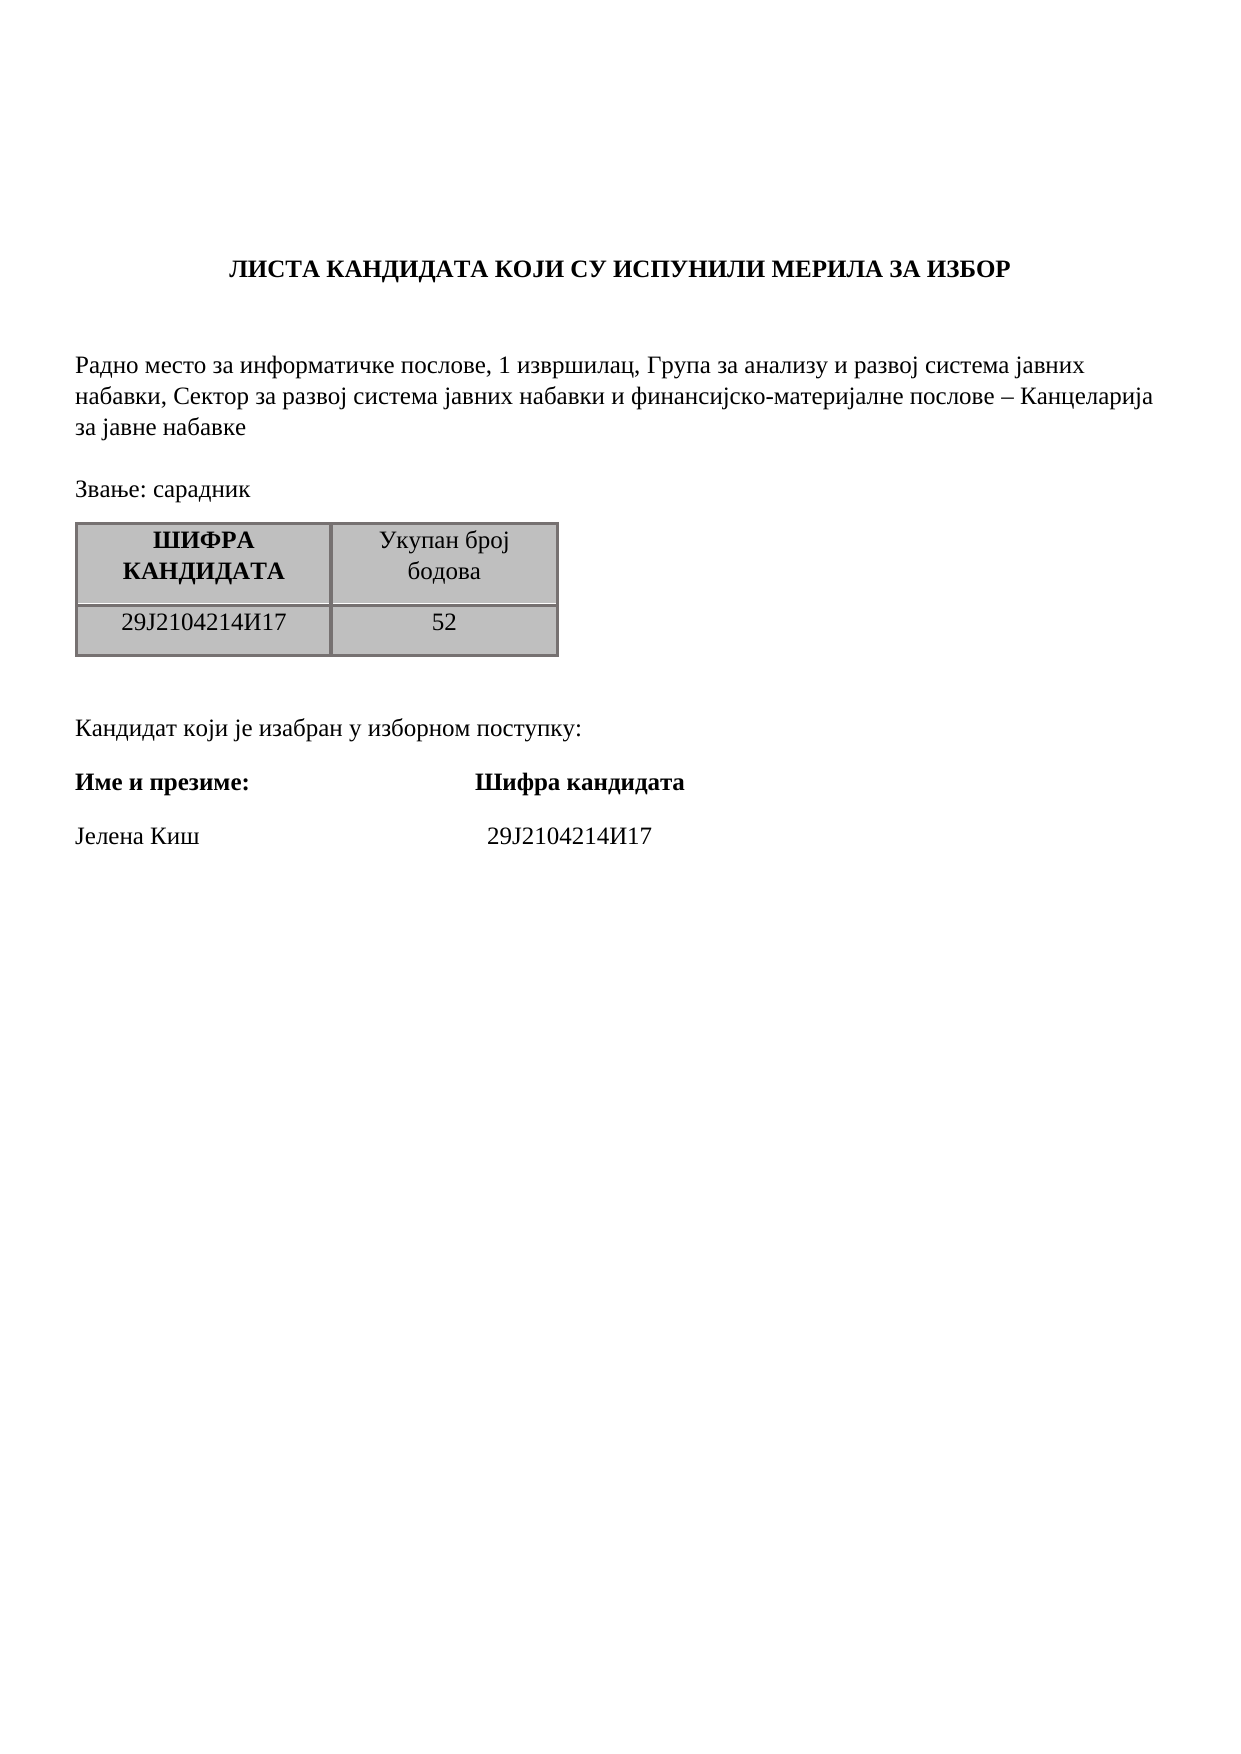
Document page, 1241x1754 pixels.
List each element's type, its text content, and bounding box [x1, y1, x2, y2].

text Име и презиме: Шифра кандидата [75, 767, 1165, 796]
table_cell 52 [333, 607, 556, 654]
table_header ШИФРА КАНДИДАТА [78, 525, 329, 603]
text Јелена Киш 29Ј2104214И17 [75, 821, 1165, 849]
table_header Укупан број бодова [333, 525, 556, 603]
text Радно место за информатичке послове, 1 извршилац, Група за анализу и развој система јавних набавки, Сектор за развој система јавних набавки и финансијско-материјалне послове – Канцеларија за јавне набавке [75, 350, 1165, 441]
text ЛИСТА КАНДИДАТА КОЈИ СУ ИСПУНИЛИ МЕРИЛА ЗА ИЗБОР [75, 254, 1165, 283]
table_cell 29Ј2104214И17 [78, 607, 329, 654]
text Кандидат који је изабран у изборном поступку: [75, 713, 1165, 742]
text Звање: сарадник [75, 474, 1165, 503]
